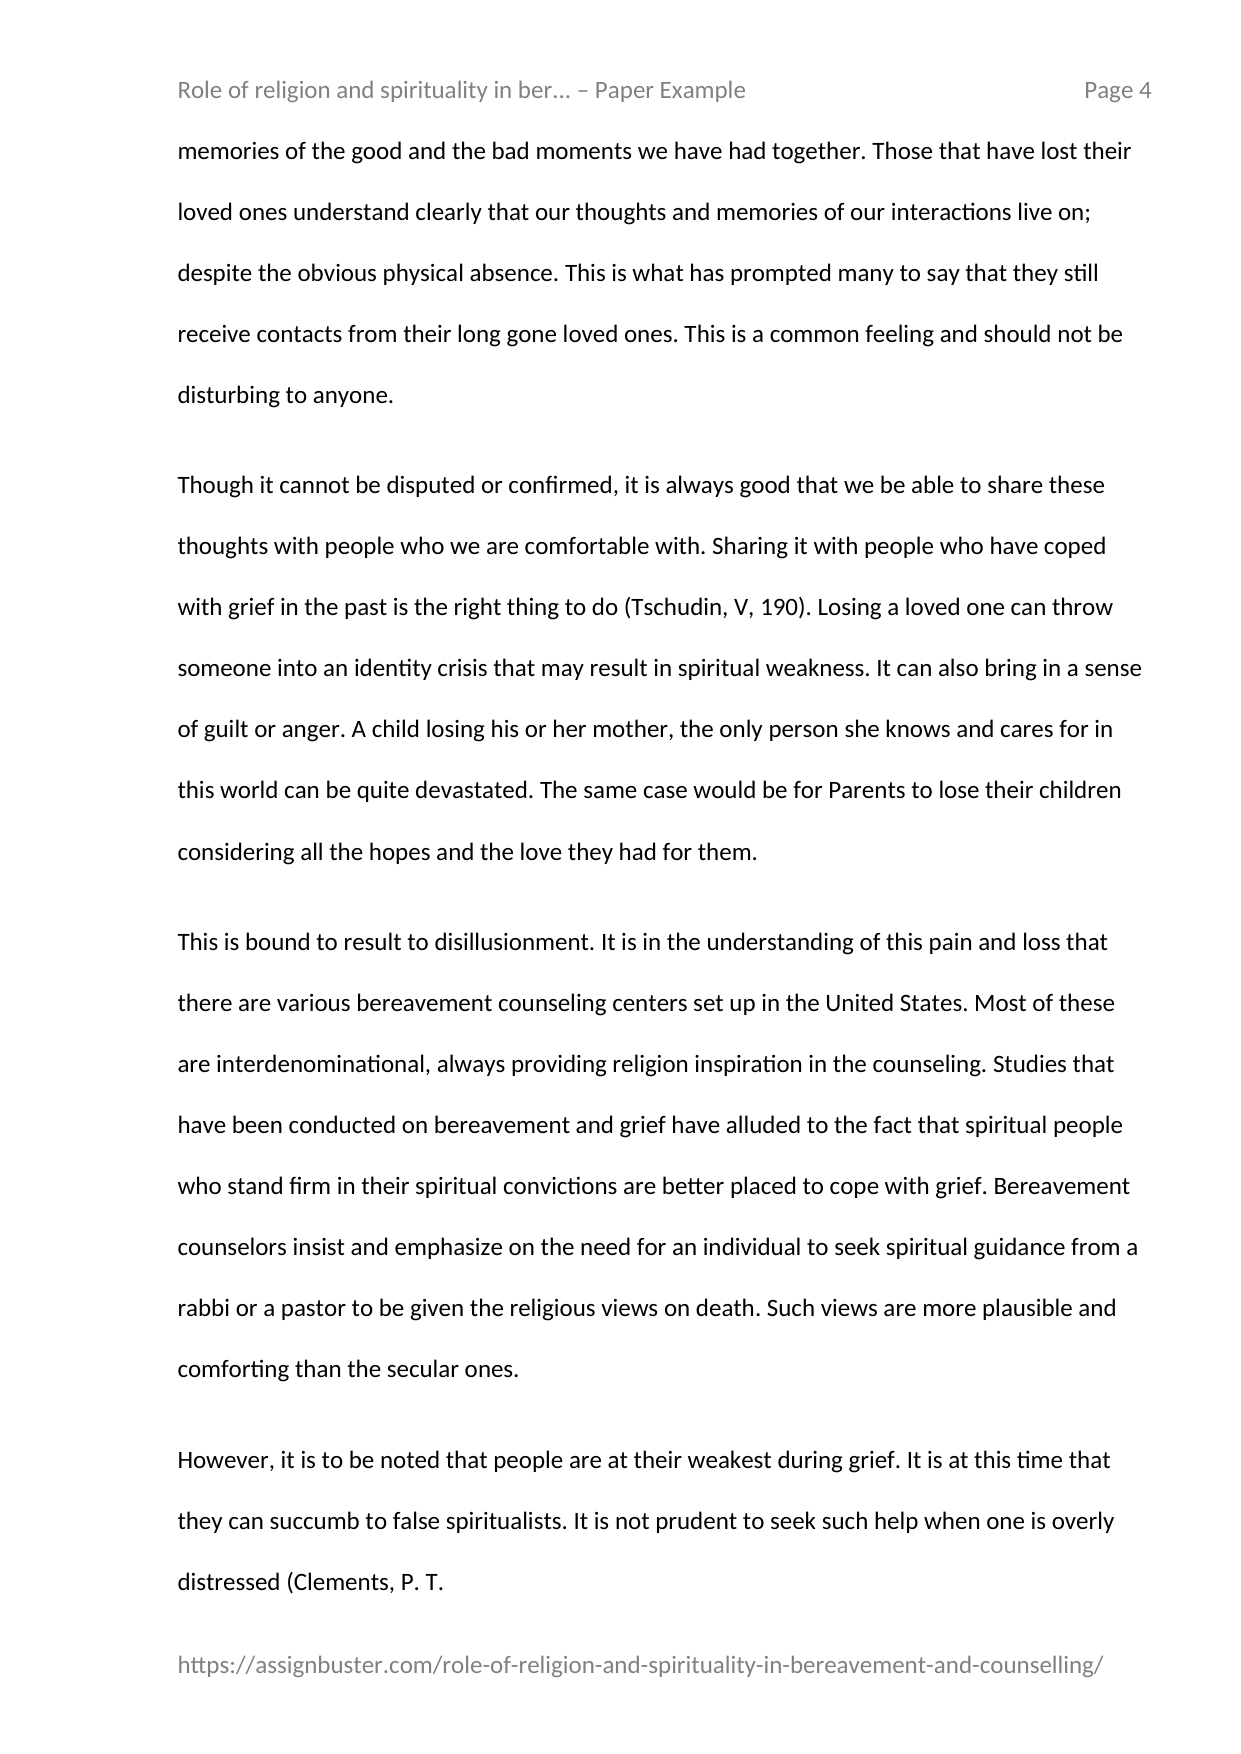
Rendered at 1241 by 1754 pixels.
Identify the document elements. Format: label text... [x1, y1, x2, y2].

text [177, 135, 1152, 409]
text However, it is to be noted that people are at their weakest during grief. It is at this time that they can succumb to false spiritualists. It is not prudent to seek such help when one is overly distressed (Clements, P. T. [177, 1444, 1152, 1597]
text Though it cannot be disputed or confirmed, it is always good that we be able to share these thoughts with people who we are comfortable with. Sharing it with people who have coped with grief in the past is the right thing to do (Tschudin, V, 190). Losing a loved one can throw someone into an identity crisis that may result in spiritual weakness. It can also bring in a sense of guilt or anger. A child losing his or her mother, the only person she knows and cares for in this world can be quite devastated. The same case would be for Parents to lose their children considering all the hopes and the love they had for them. [177, 469, 1152, 866]
text This is bound to result to disillusionment. It is in the understanding of this pain and loss that there are various bereavement counseling centers set up in the United States. Most of these are interdenominational, always providing religion inspiration in the counseling. Studies that have been conducted on bereavement and grief have alluded to the fact that spiritual people who stand firm in their spiritual convictions are better placed to cope with grief. Bereavement counselors insist and emphasize on the need for an individual to seek spiritual guidance from a rabbi or a pastor to be given the religious views on death. Such views are more plausible and comforting than the secular ones. [177, 926, 1152, 1384]
